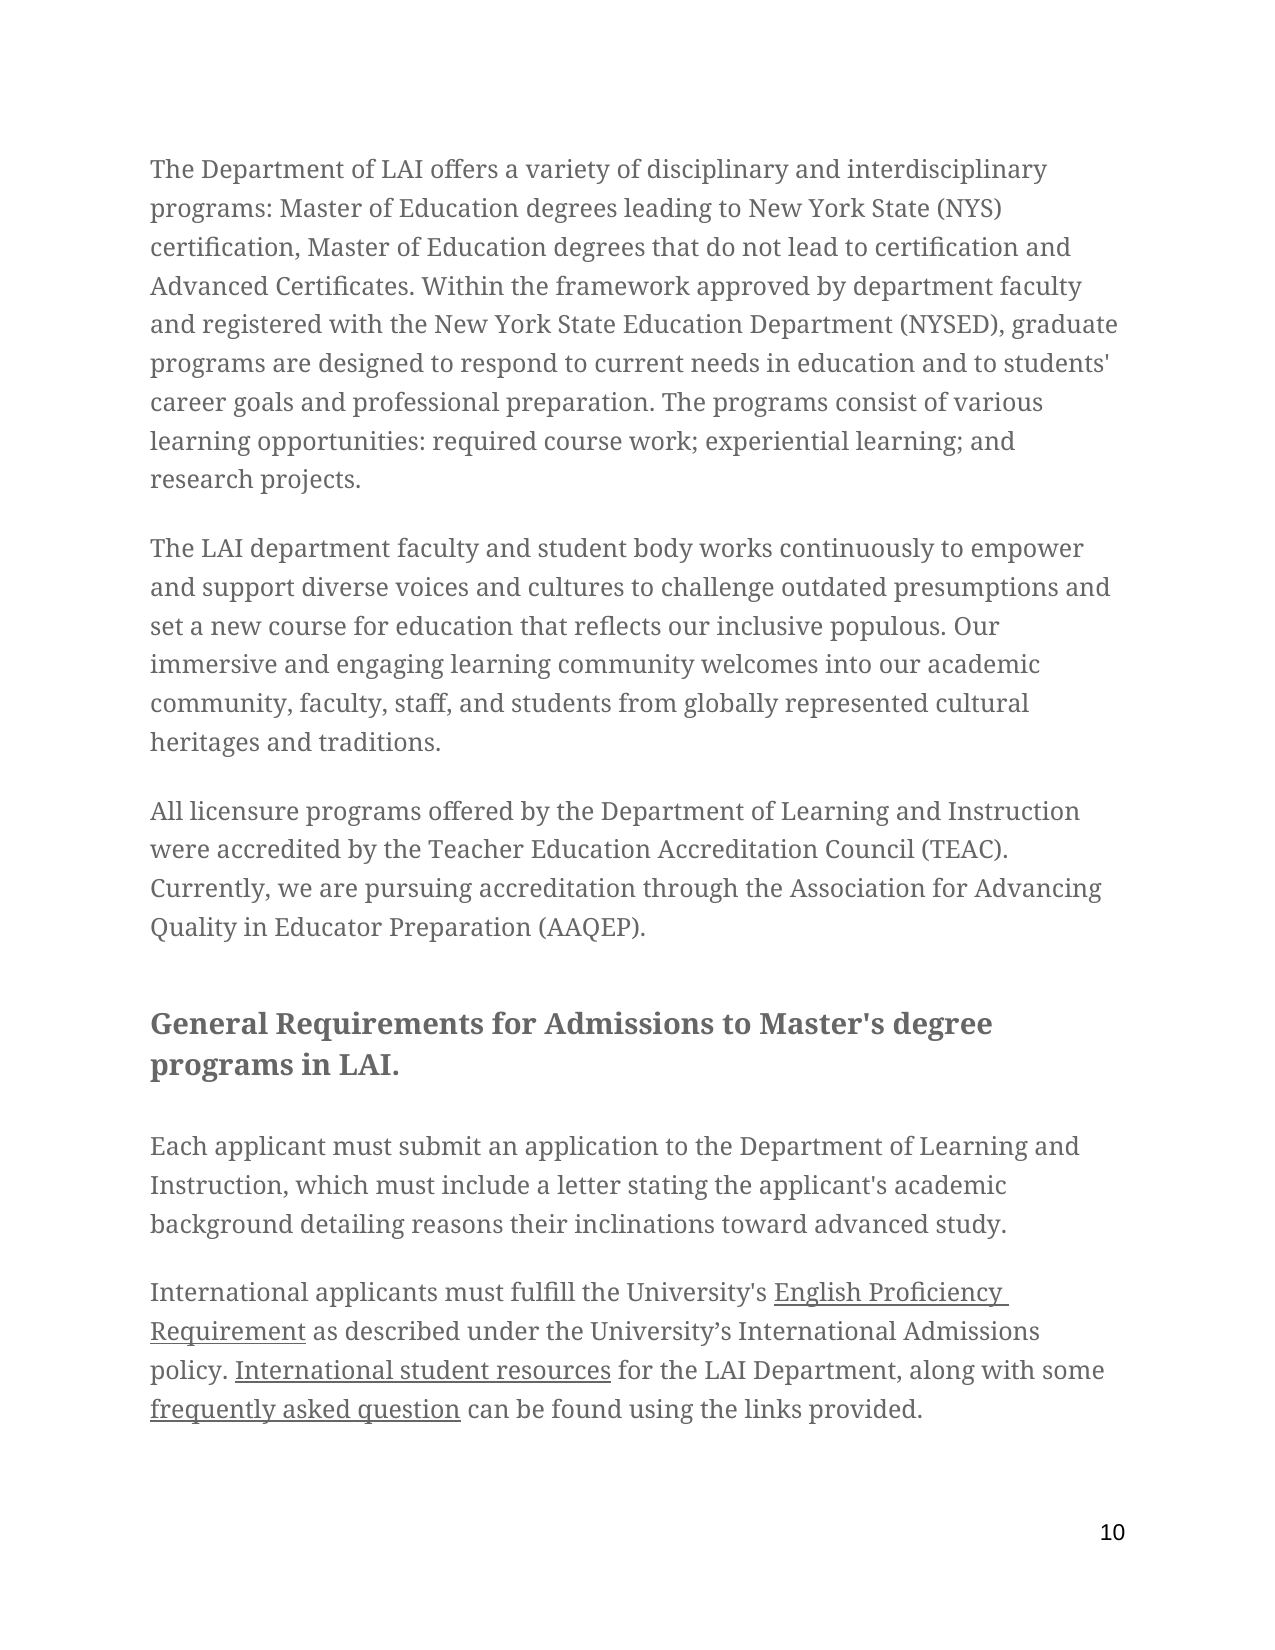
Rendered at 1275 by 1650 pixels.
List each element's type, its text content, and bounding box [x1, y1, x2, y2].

text The LAI department faculty and student body works continuously to empower and support diverse voices and cultures to challenge outdated presumptions and set a new course for education that reflects our inclusive populous. Our immersive and engaging learning community welcomes into our academic community, faculty, staff, and students from globally represented cultural heritages and traditions. [150, 531, 1125, 759]
text Each applicant must submit an application to the Department of Learning and Instruction, which must include a letter stating the applicant's academic background detailing reasons their inclinations toward advanced study. [150, 1129, 1125, 1240]
subtitle General Requirements for Admissions to Master's degree programs in LAI. [150, 1003, 1125, 1084]
text The Department of LAI offers a variety of disciplinary and interdisciplinary programs: Master of Education degrees leading to New York State (NYS) certification, Master of Education degrees that do not lead to certification and Advanced Certificates. Within the framework approved by department faculty and registered with the New York State Education Department (NYSED), graduate programs are designed to respond to current needs in education and to students' career goals and professional preparation. The programs consist of various learning opportunities: required course work; experiential learning; and research projects. [150, 152, 1125, 496]
text All licensure programs offered by the Department of Learning and Instruction were accredited by the Teacher Education Accreditation Council (TEAC). Currently, we are pursuing accreditation through the Association for Advancing Quality in Educator Preparation (AAQEP). [150, 793, 1125, 944]
text International applicants must fulfill the University's English Proficiency Requirement as described under the University’s International Admissions policy. International student resources for the LAI Department, along with some frequently asked question can be found using the links provided. [150, 1275, 1125, 1425]
